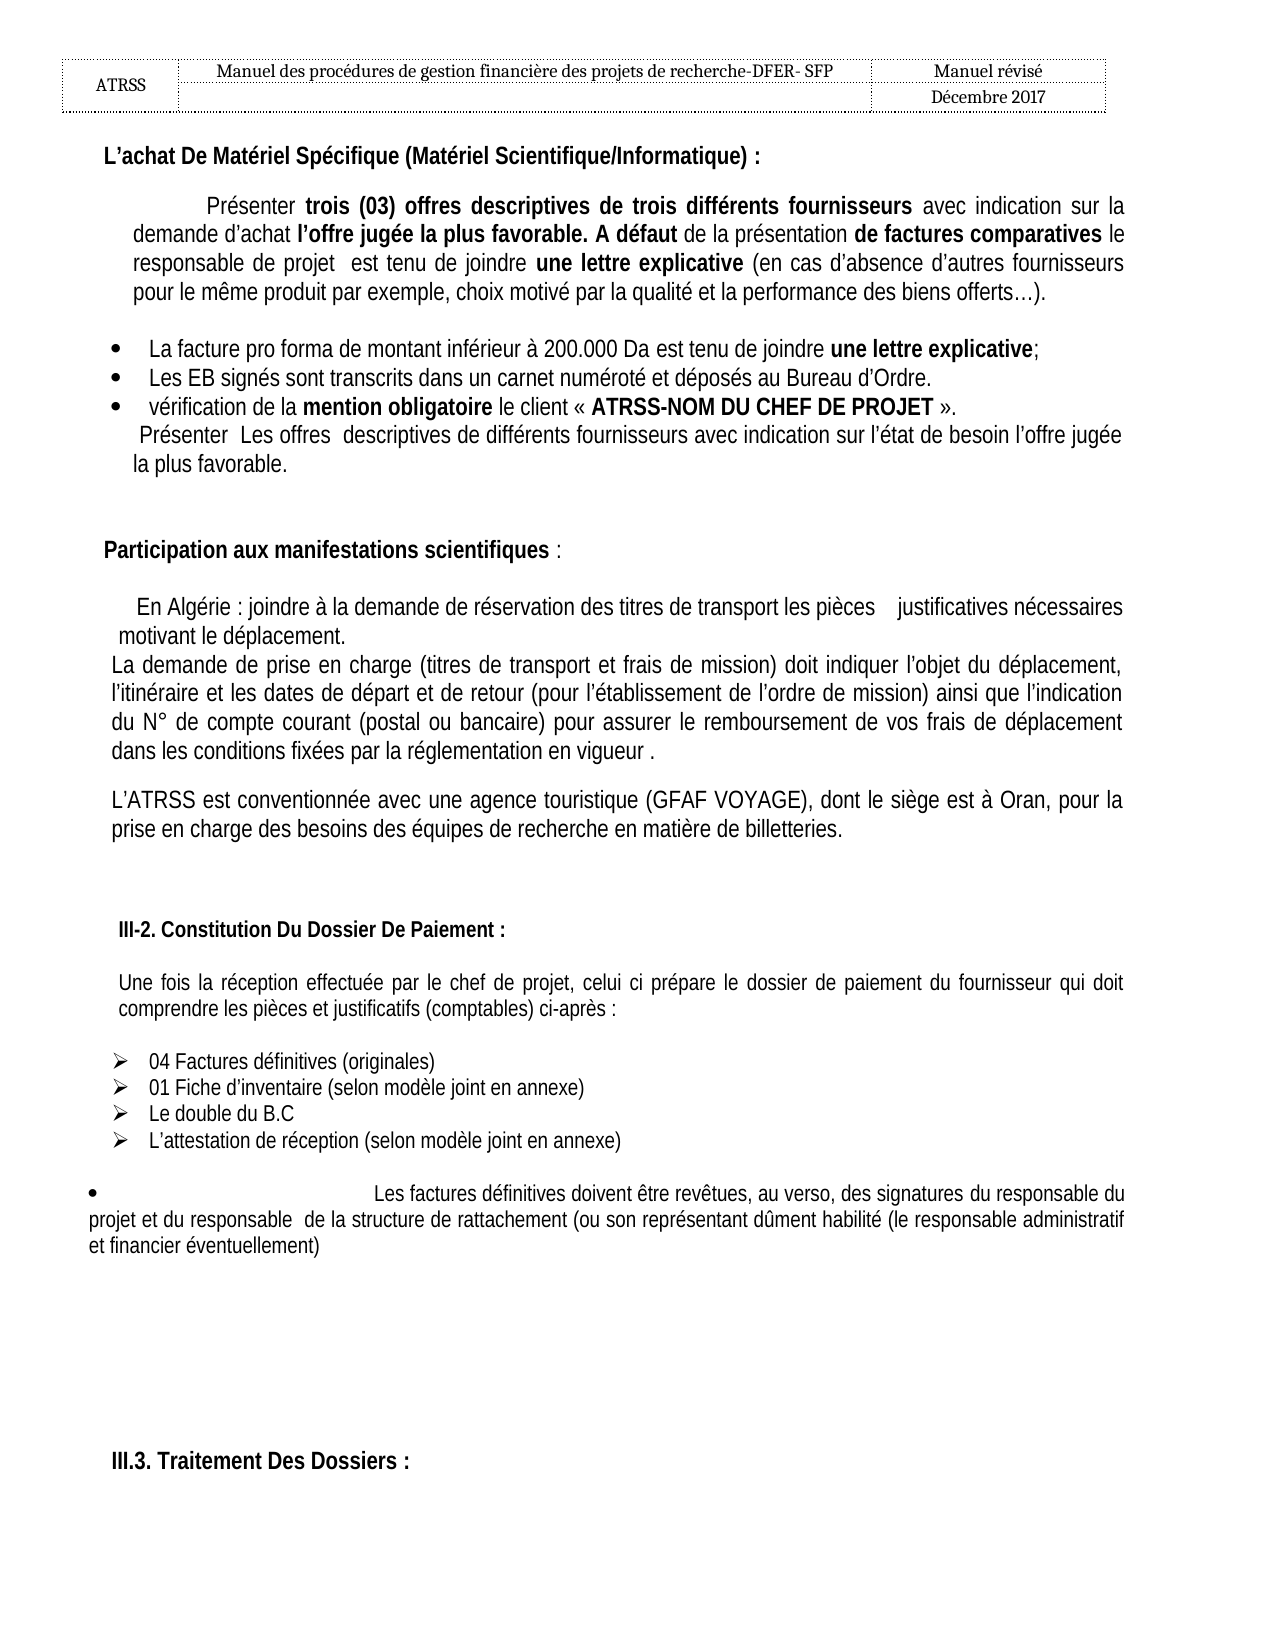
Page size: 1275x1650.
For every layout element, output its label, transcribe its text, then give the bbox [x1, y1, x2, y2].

text La demande de prise en charge (titres de transport et frais de mission) doit indiquer l’objet du déplacement, l’itinéraire et les dates de départ et de retour (pour l’établissement de l’ordre de mission) ainsi que l’indication du N° de compte courant (postal ou bancaire) pour assurer le remboursement de vos frais de déplacement dans les conditions fixées par la réglementation en vigueur . [111, 650, 1125, 764]
text L’ATRSS est conventionnée avec une agence touristique (GFAF VOYAGE), dont le siège est à Oran, pour la prise en charge des besoins des équipes de recherche en matière de billetteries. [111, 785, 1125, 842]
text Participation aux manifestations scientifiques : [74, 535, 1125, 564]
text III-2. Constitution Du Dossier De Paiement : [118, 916, 1125, 942]
text III.3. Traitement Des Dossiers : [111, 1446, 1125, 1475]
text Présenter Les offres descriptives de différents fournisseurs avec indication sur l’état de besoin l’offre jugée la plus favorable. [133, 421, 1125, 478]
list 01 Fiche d’inventaire (selon modèle joint en annexe) [111, 1074, 1125, 1100]
text En Algérie : joindre à la demande de réservation des titres de transport les pièces justificatives nécessaires motivant le déplacement. [74, 592, 1125, 650]
list L’attestation de réception (selon modèle joint en annexe) [111, 1127, 1125, 1153]
list vérification de la mention obligatoire le client « ATRSS-NOM DU CHEF DE PROJET ». [111, 392, 1125, 421]
text Une fois la réception effectuée par le chef de projet, celui ci prépare le dossier de paiement du fournisseur qui doit comprendre les pièces et justificatifs (comptables) ci-après : [118, 969, 1125, 1021]
list 04 Factures définitives (originales) [111, 1048, 1125, 1074]
list La facture pro forma de montant inférieur à 200.000 Da est tenu de joindre une lettre explicative; [111, 334, 1125, 363]
list Les EB signés sont transcrits dans un carnet numéroté et déposés au Bureau d’Ordre. [111, 363, 1125, 392]
text Présenter trois (03) offres descriptives de trois différents fournisseurs avec indication sur la demande d’achat l’offre jugée la plus favorable. A défaut de la présentation de factures comparatives le responsable de projet est tenu de joindre une lettre explicative (en cas d’absence d’autres fournisseurs pour le même produit par exemple, choix motivé par la qualité et la performance des biens offerts…). [133, 191, 1125, 305]
list Le double du B.C [111, 1100, 1125, 1127]
text L’achat De Matériel Spécifique (Matériel Scientifique/Informatique) : [103, 141, 1125, 170]
list Les factures définitives doivent être revêtues, au verso, des signatures du responsable du projet et du responsable de la structure de rattachement (ou son représentant dûment habilité (le responsable administratif et financier éventuellement) [89, 1179, 1125, 1258]
